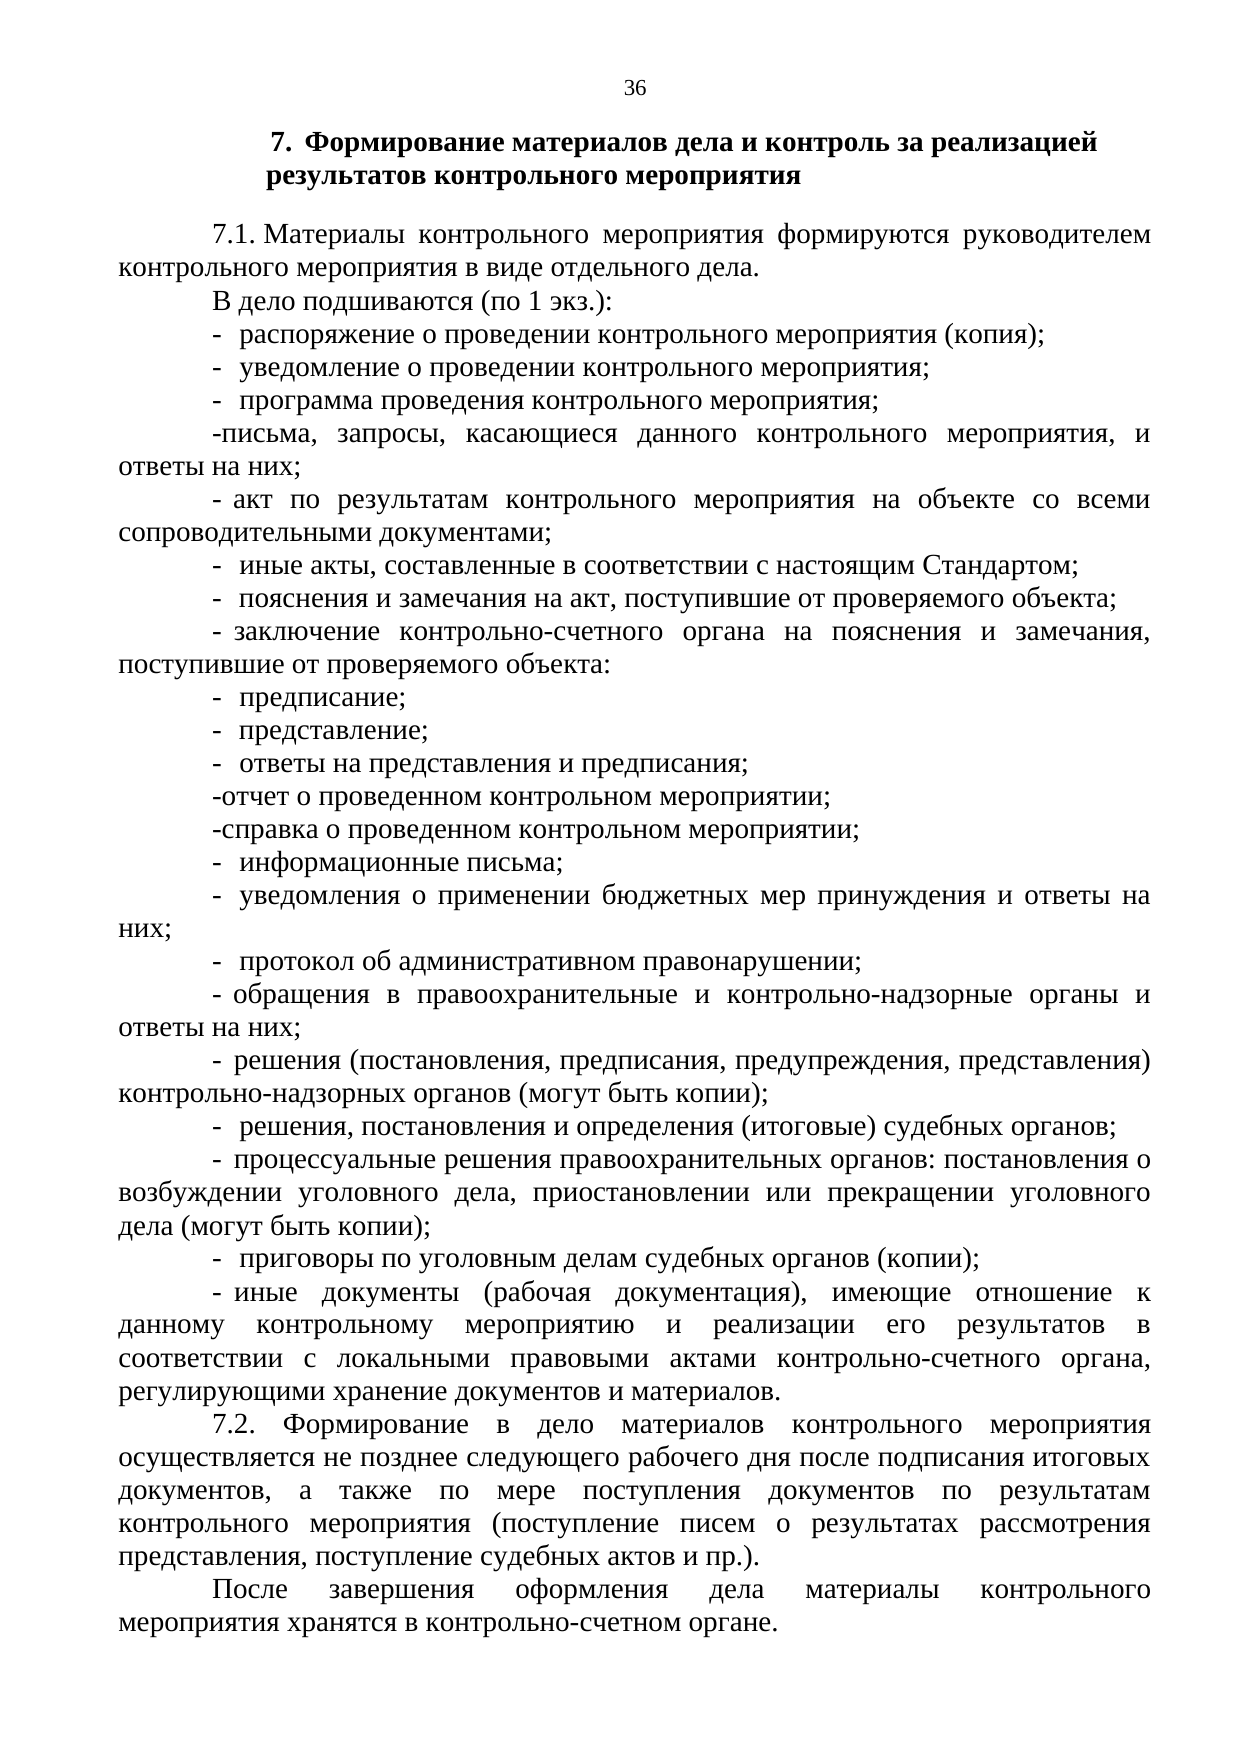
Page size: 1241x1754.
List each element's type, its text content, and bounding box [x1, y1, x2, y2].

text После завершения оформления дела материалы контрольного мероприятия хранятся в контрольно-счетном органе. [118, 1572, 1152, 1638]
list предписание; [118, 680, 1152, 713]
list ответы на представления и предписания; [118, 746, 1152, 779]
list информационные письма; [118, 845, 1152, 878]
list Формирование материалов дела и контроль за реализацией результатов контрольного мероприятия [266, 124, 1152, 191]
list уведомления о применении бюджетных мер принуждения и ответы на них; [118, 878, 1152, 944]
list обращения в правоохранительные и контрольно-надзорные органы и ответы на них; [118, 977, 1152, 1043]
list решения, постановления и определения (итоговые) судебных органов; [118, 1109, 1152, 1142]
list протокол об административном правонарушении; [118, 944, 1152, 977]
text -письма, запросы, касающиеся данного контрольного мероприятия, и ответы на них; [118, 416, 1152, 482]
list иные документы (рабочая документация), имеющие отношение к данному контрольному мероприятию и реализации его результатов в соответствии с локальными правовыми актами контрольно-счетного органа, регулирующими хранение документов и материалов. [118, 1274, 1152, 1407]
list уведомление о проведении контрольного мероприятия; [118, 350, 1152, 383]
list представление; [118, 713, 1152, 746]
list распоряжение о проведении контрольного мероприятия (копия); [118, 317, 1152, 350]
list заключение контрольно-счетного органа на пояснения и замечания, поступившие от проверяемого объекта: [118, 614, 1152, 680]
list решения (постановления, предписания, предупреждения, представления) контрольно-надзорных органов (могут быть копии); [118, 1043, 1152, 1109]
text В дело подшиваются (по 1 экз.): [118, 283, 1152, 317]
list Формирование в дело материалов контрольного мероприятия осуществляется не позднее следующего рабочего дня после подписания итоговых документов, а также по мере поступления документов по результатам контрольного мероприятия (поступление писем о результатах рассмотрения представления, поступление судебных актов и пр.). [118, 1407, 1152, 1572]
text -справка о проведенном контрольном мероприятии; [118, 812, 1152, 845]
list приговоры по уголовным делам судебных органов (копии); [118, 1242, 1152, 1274]
list Материалы контрольного мероприятия формируются руководителем контрольного мероприятия в виде отдельного дела. [118, 216, 1152, 283]
list пояснения и замечания на акт, поступившие от проверяемого объекта; [118, 581, 1152, 614]
list акт по результатам контрольного мероприятия на объекте со всеми сопроводительными документами; [118, 482, 1152, 548]
list программа проведения контрольного мероприятия; [118, 383, 1152, 416]
text -отчет о проведенном контрольном мероприятии; [118, 779, 1152, 812]
list процессуальные решения правоохранительных органов: постановления о возбуждении уголовного дела, приостановлении или прекращении уголовного дела (могут быть копии); [118, 1142, 1152, 1242]
list иные акты, составленные в соответствии с настоящим Стандартом; [118, 548, 1152, 581]
